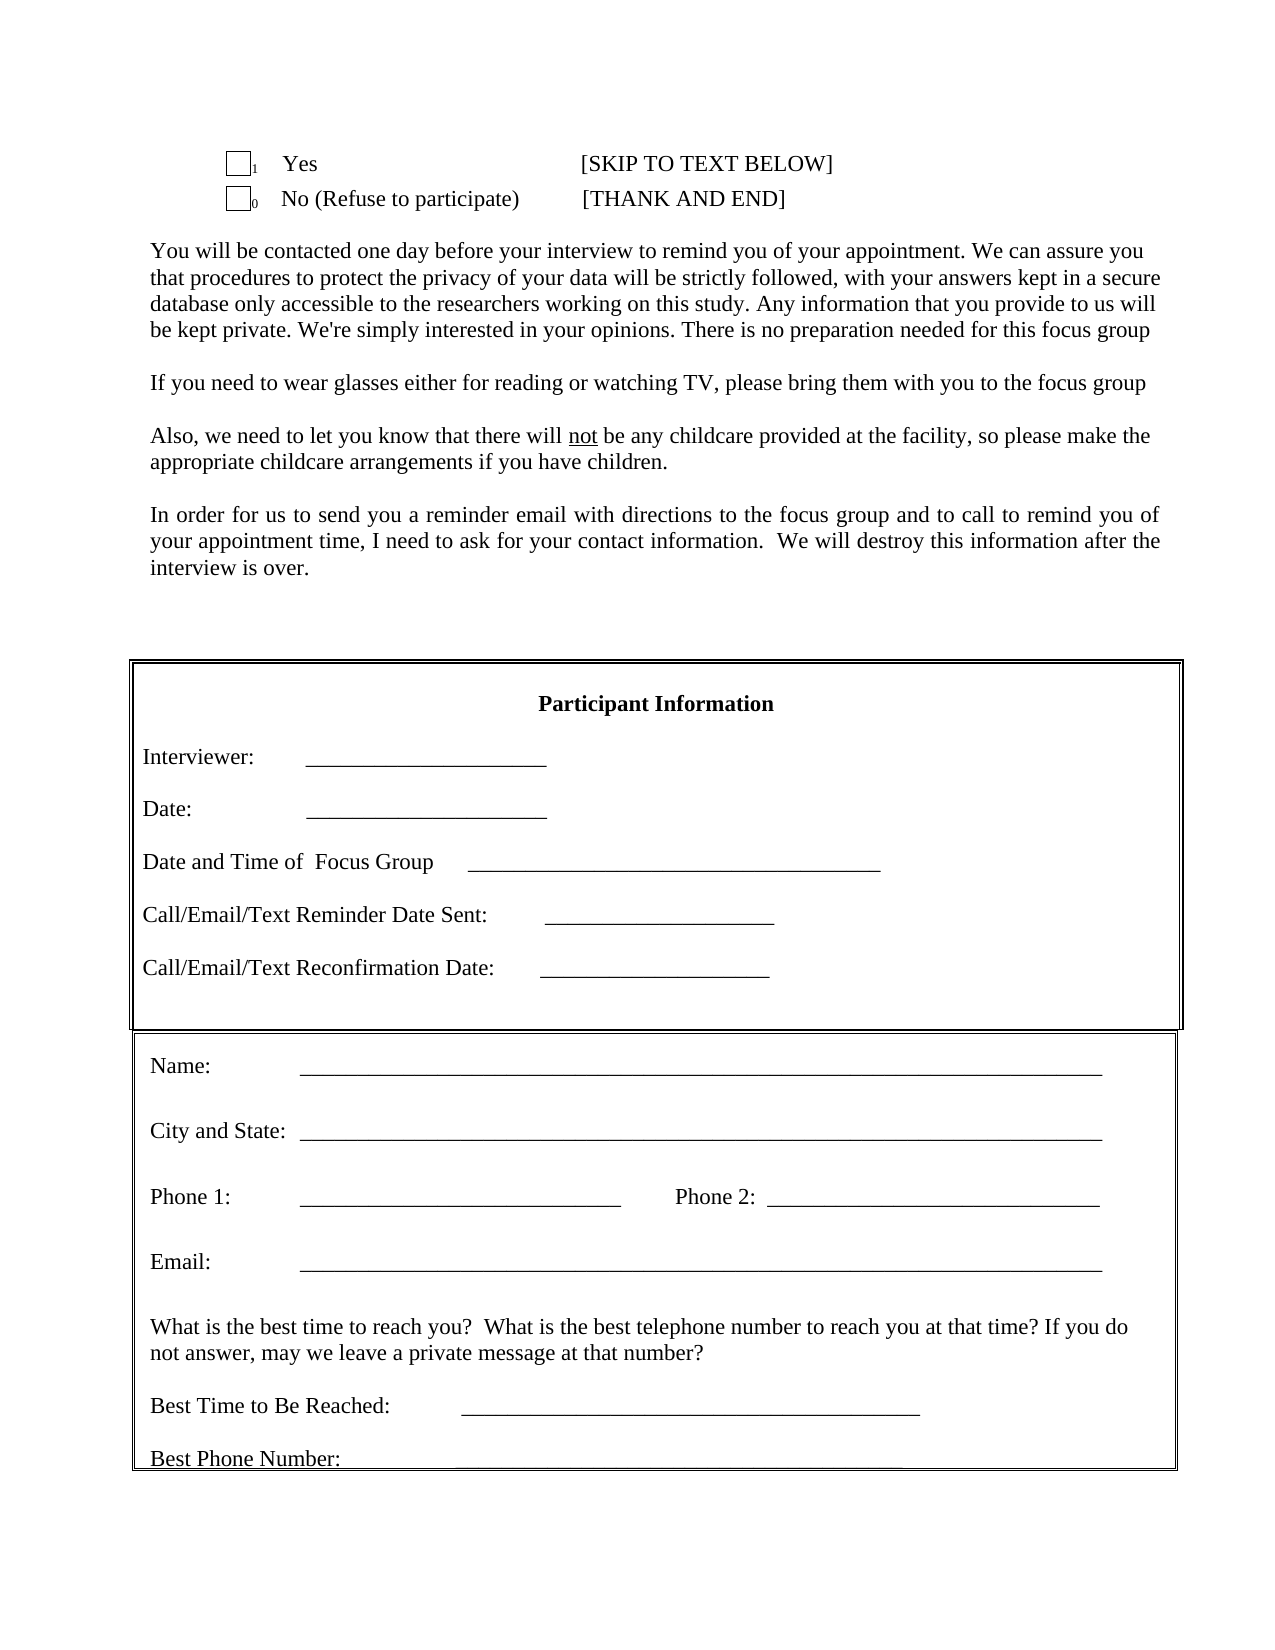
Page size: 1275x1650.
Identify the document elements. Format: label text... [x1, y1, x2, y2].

text You will be contacted one day before your interview to remind you of your appointment. We can assure you that procedures to protect the privacy of your data will be strictly followed, with your answers kept in a secure database only accessible to the researchers working on this study. Any information that you provide to us will be kept private. We're simply interested in your opinions. There is no preparation needed for this focus group [150, 237, 1162, 343]
text 1 Yes [SKIP TO TEXT BELOW] [225, 150, 1162, 176]
text Name: ______________________________________________________________________ [135, 1034, 1175, 1079]
text Best Phone Number: _______________________________________ [150, 1445, 1162, 1468]
text In order for us to send you a reminder email with directions to the focus group and to call to remind you of your appointment time, I need to ask for your contact information. We will destroy this information after the interview is over. [150, 501, 1162, 580]
text Email: ______________________________________________________________________ [135, 1226, 1175, 1274]
text If you need to wear glasses either for reading or watching TV, please bring them with you to the focus group [150, 369, 1162, 396]
text 0 No (Refuse to participate) [THANK AND END] [150, 185, 1162, 211]
text City and State: ______________________________________________________________________ [135, 1096, 1175, 1144]
text Best Time to Be Reached: ________________________________________ [150, 1392, 1162, 1418]
text Phone 1: ____________________________ Phone 2: _____________________________ [135, 1161, 1175, 1209]
text Also, we need to let you know that there will not be any childcare provided at the facility, so please make the appropriate childcare arrangements if you have children. [150, 422, 1162, 474]
text What is the best time to reach you? What is the best telephone number to reach you at that time? If you do not answer, may we leave a private message at that number? [135, 1291, 1175, 1366]
table_header Participant Information Interviewer: _____________________ Date: _____________________ Date and Time of Focus Group ____________________________________ Call/Email/Text Reminder Date Sent: ____________________ Call/Email/Text Reconfirmation Date: ____________________ [134, 664, 1179, 1029]
